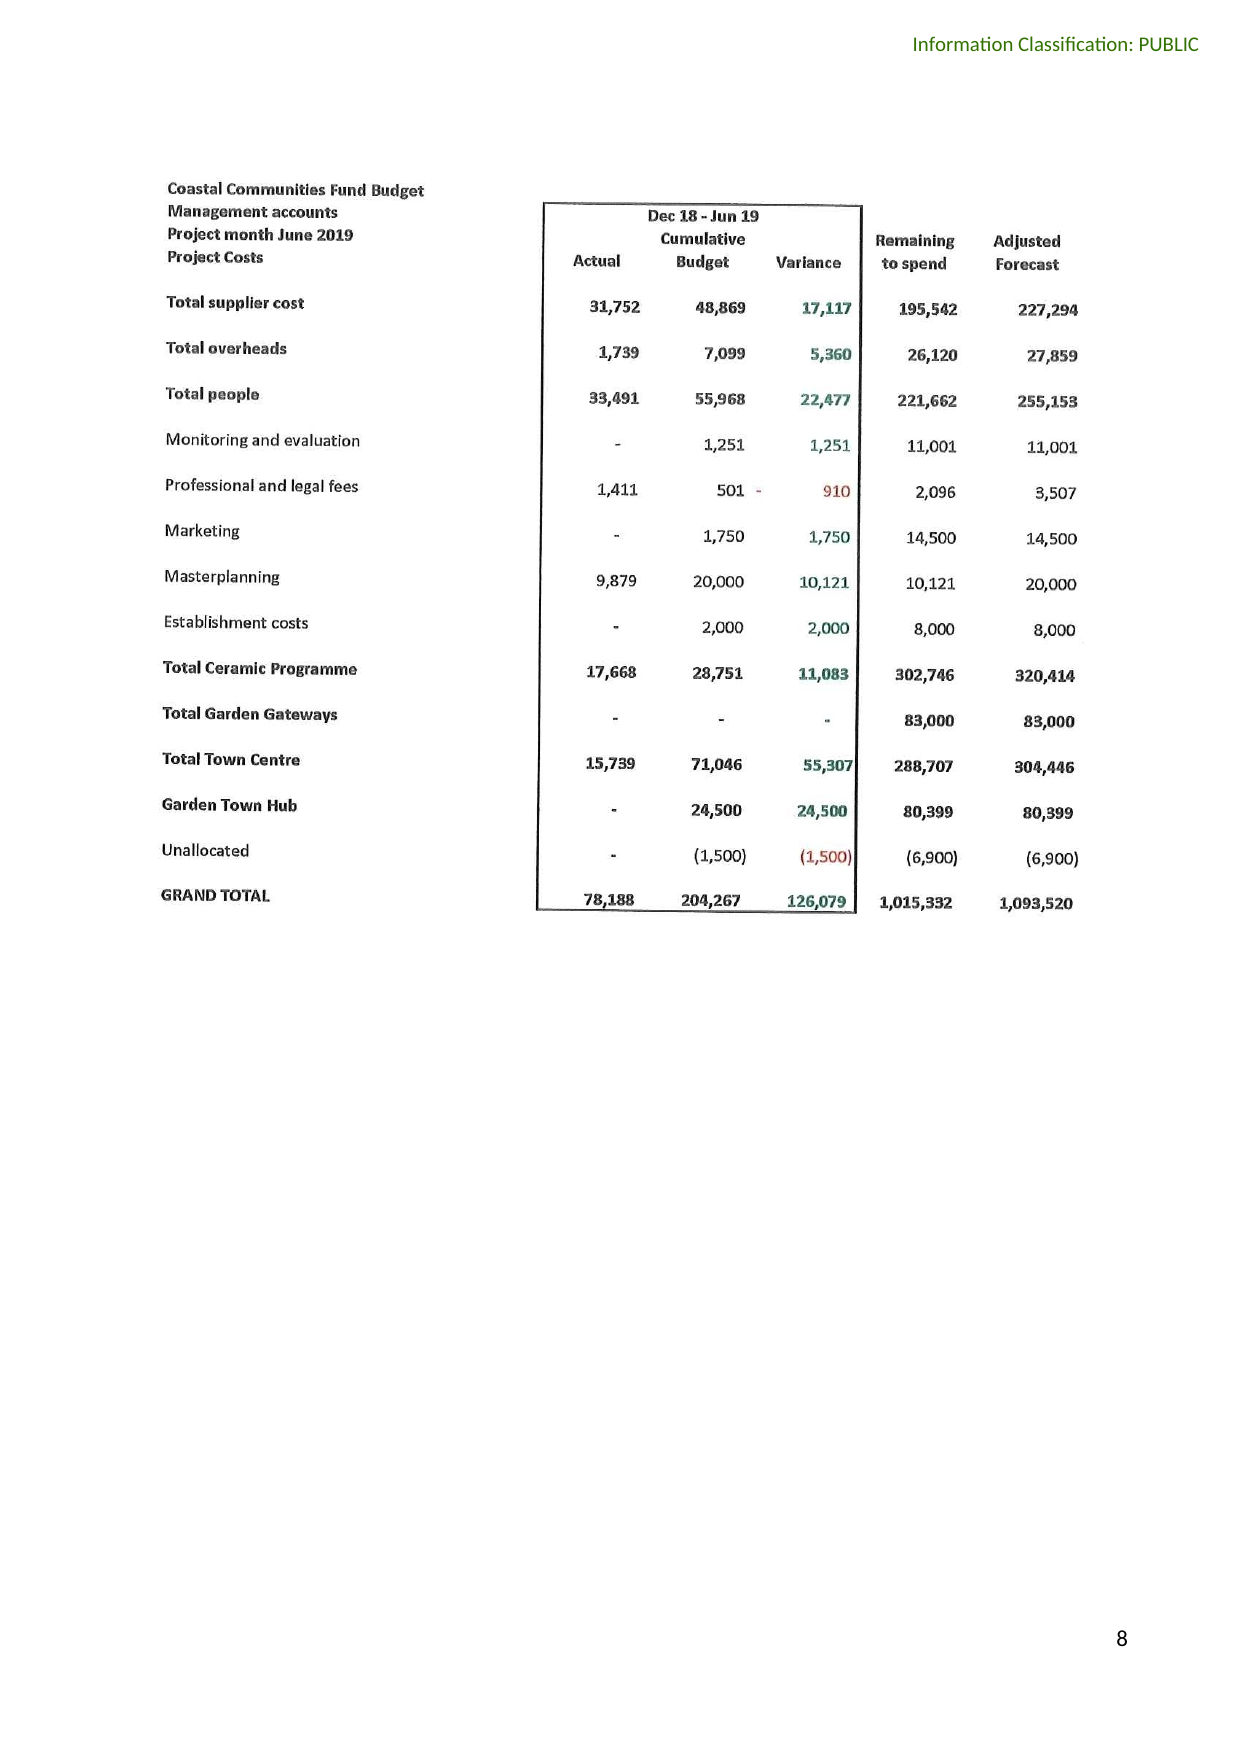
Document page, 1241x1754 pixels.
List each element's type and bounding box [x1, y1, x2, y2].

picture [112, 150, 1128, 946]
